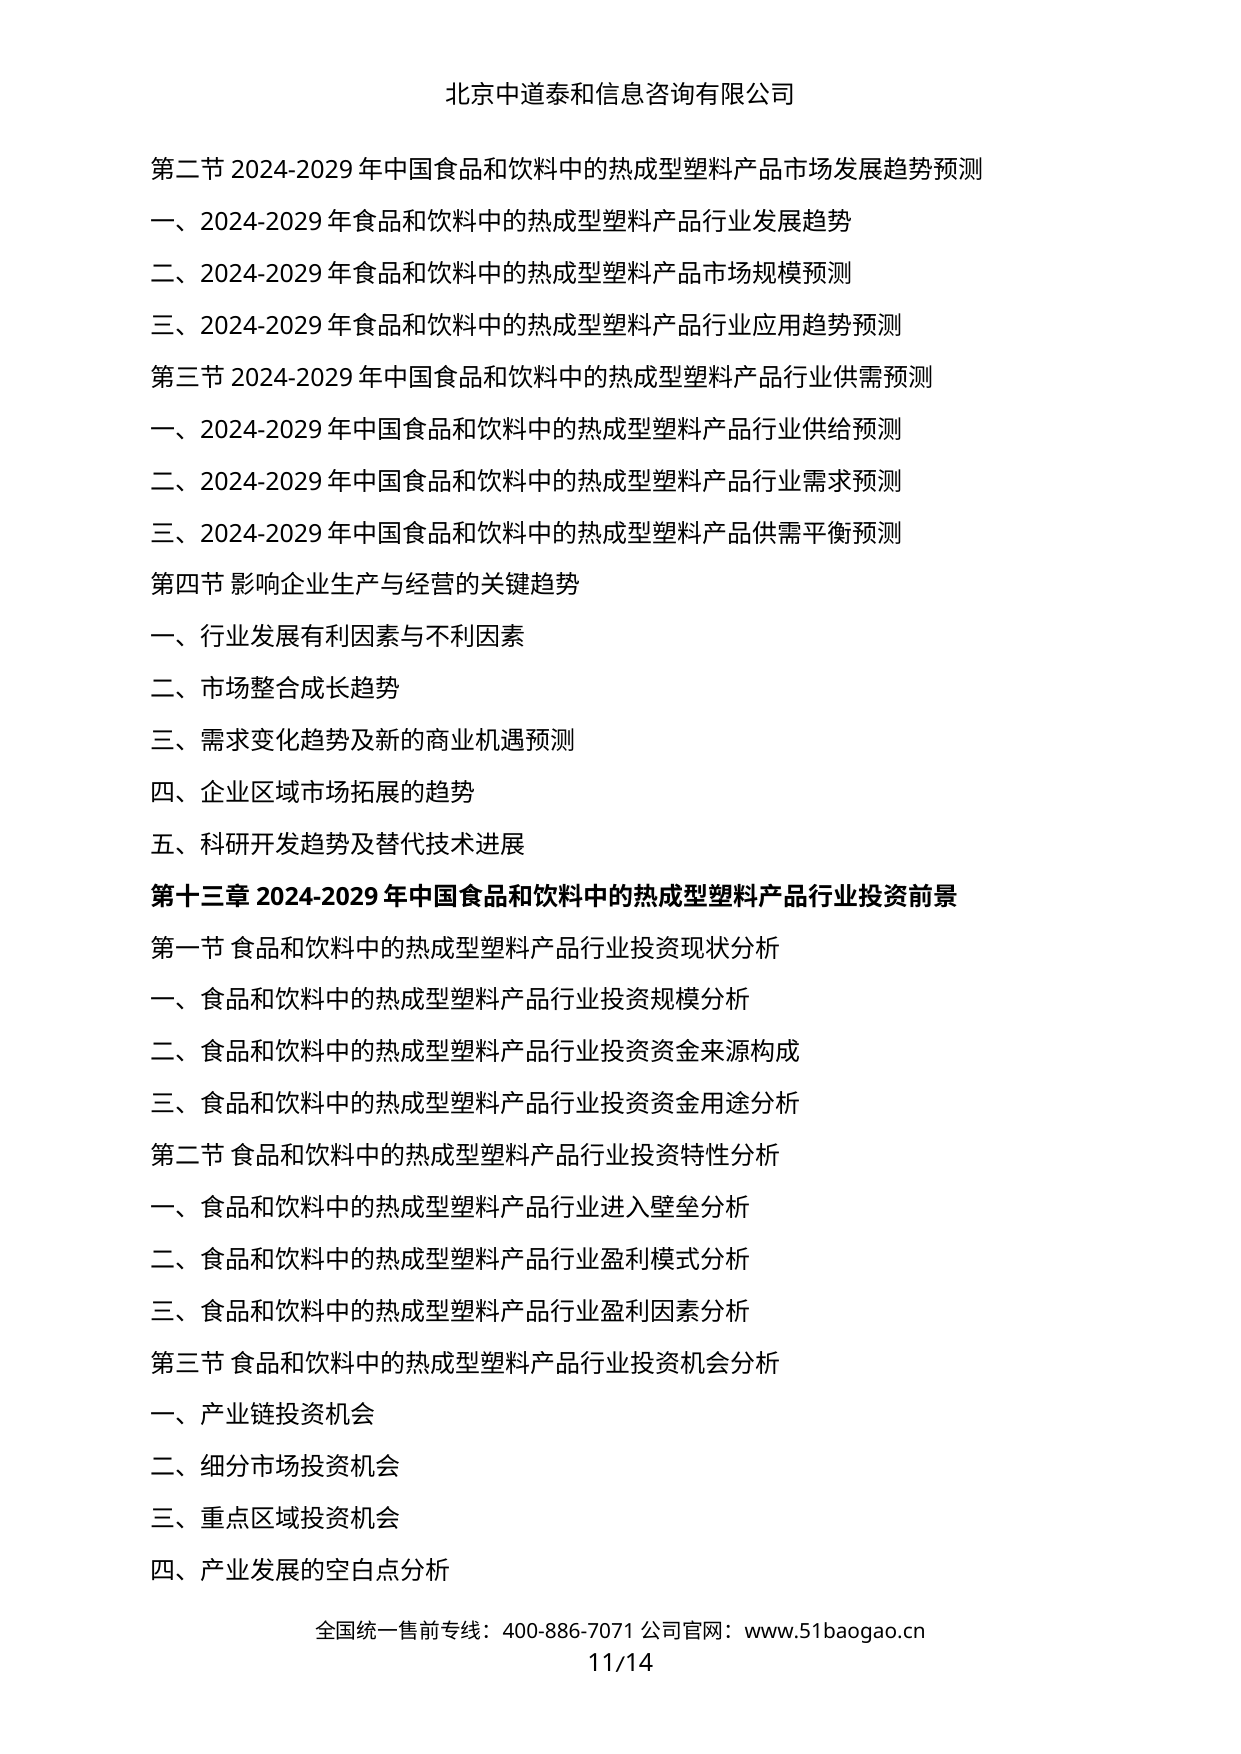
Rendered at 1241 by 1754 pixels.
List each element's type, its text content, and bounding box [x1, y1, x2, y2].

text 二、食品和饮料中的热成型塑料产品行业投资资金来源构成 [150, 1032, 1090, 1068]
text 第二节 2024-2029年中国食品和饮料中的热成型塑料产品市场发展趋势预测 [150, 150, 1090, 186]
text 三、食品和饮料中的热成型塑料产品行业投资资金用途分析 [150, 1084, 1090, 1120]
text 第三节 食品和饮料中的热成型塑料产品行业投资机会分析 [150, 1343, 1090, 1379]
text 一、食品和饮料中的热成型塑料产品行业进入壁垒分析 [150, 1187, 1090, 1224]
text 三、2024-2029年中国食品和饮料中的热成型塑料产品供需平衡预测 [150, 513, 1090, 549]
text 一、食品和饮料中的热成型塑料产品行业投资规模分析 [150, 980, 1090, 1016]
text 第三节 2024-2029年中国食品和饮料中的热成型塑料产品行业供需预测 [150, 357, 1090, 394]
text 二、细分市场投资机会 [150, 1447, 1090, 1483]
text 第一节 食品和饮料中的热成型塑料产品行业投资现状分析 [150, 928, 1090, 964]
text 二、2024-2029年食品和饮料中的热成型塑料产品市场规模预测 [150, 254, 1090, 290]
text 三、食品和饮料中的热成型塑料产品行业盈利因素分析 [150, 1291, 1090, 1327]
text 二、市场整合成长趋势 [150, 669, 1090, 705]
text 一、行业发展有利因素与不利因素 [150, 617, 1090, 653]
text 第二节 食品和饮料中的热成型塑料产品行业投资特性分析 [150, 1136, 1090, 1172]
text 一、产业链投资机会 [150, 1395, 1090, 1431]
text 二、食品和饮料中的热成型塑料产品行业盈利模式分析 [150, 1239, 1090, 1276]
text 四、企业区域市场拓展的趋势 [150, 772, 1090, 809]
text 第四节 影响企业生产与经营的关键趋势 [150, 565, 1090, 601]
text 五、科研开发趋势及替代技术进展 [150, 824, 1090, 861]
text 三、需求变化趋势及新的商业机遇预测 [150, 721, 1090, 757]
text 二、2024-2029年中国食品和饮料中的热成型塑料产品行业需求预测 [150, 461, 1090, 497]
text 第十三章 2024-2029年中国食品和饮料中的热成型塑料产品行业投资前景 [150, 876, 1090, 912]
text 四、产业发展的空白点分析 [150, 1551, 1090, 1587]
text 一、2024-2029年中国食品和饮料中的热成型塑料产品行业供给预测 [150, 409, 1090, 446]
text 三、重点区域投资机会 [150, 1499, 1090, 1535]
text 一、2024-2029年食品和饮料中的热成型塑料产品行业发展趋势 [150, 202, 1090, 238]
text 三、2024-2029年食品和饮料中的热成型塑料产品行业应用趋势预测 [150, 306, 1090, 342]
